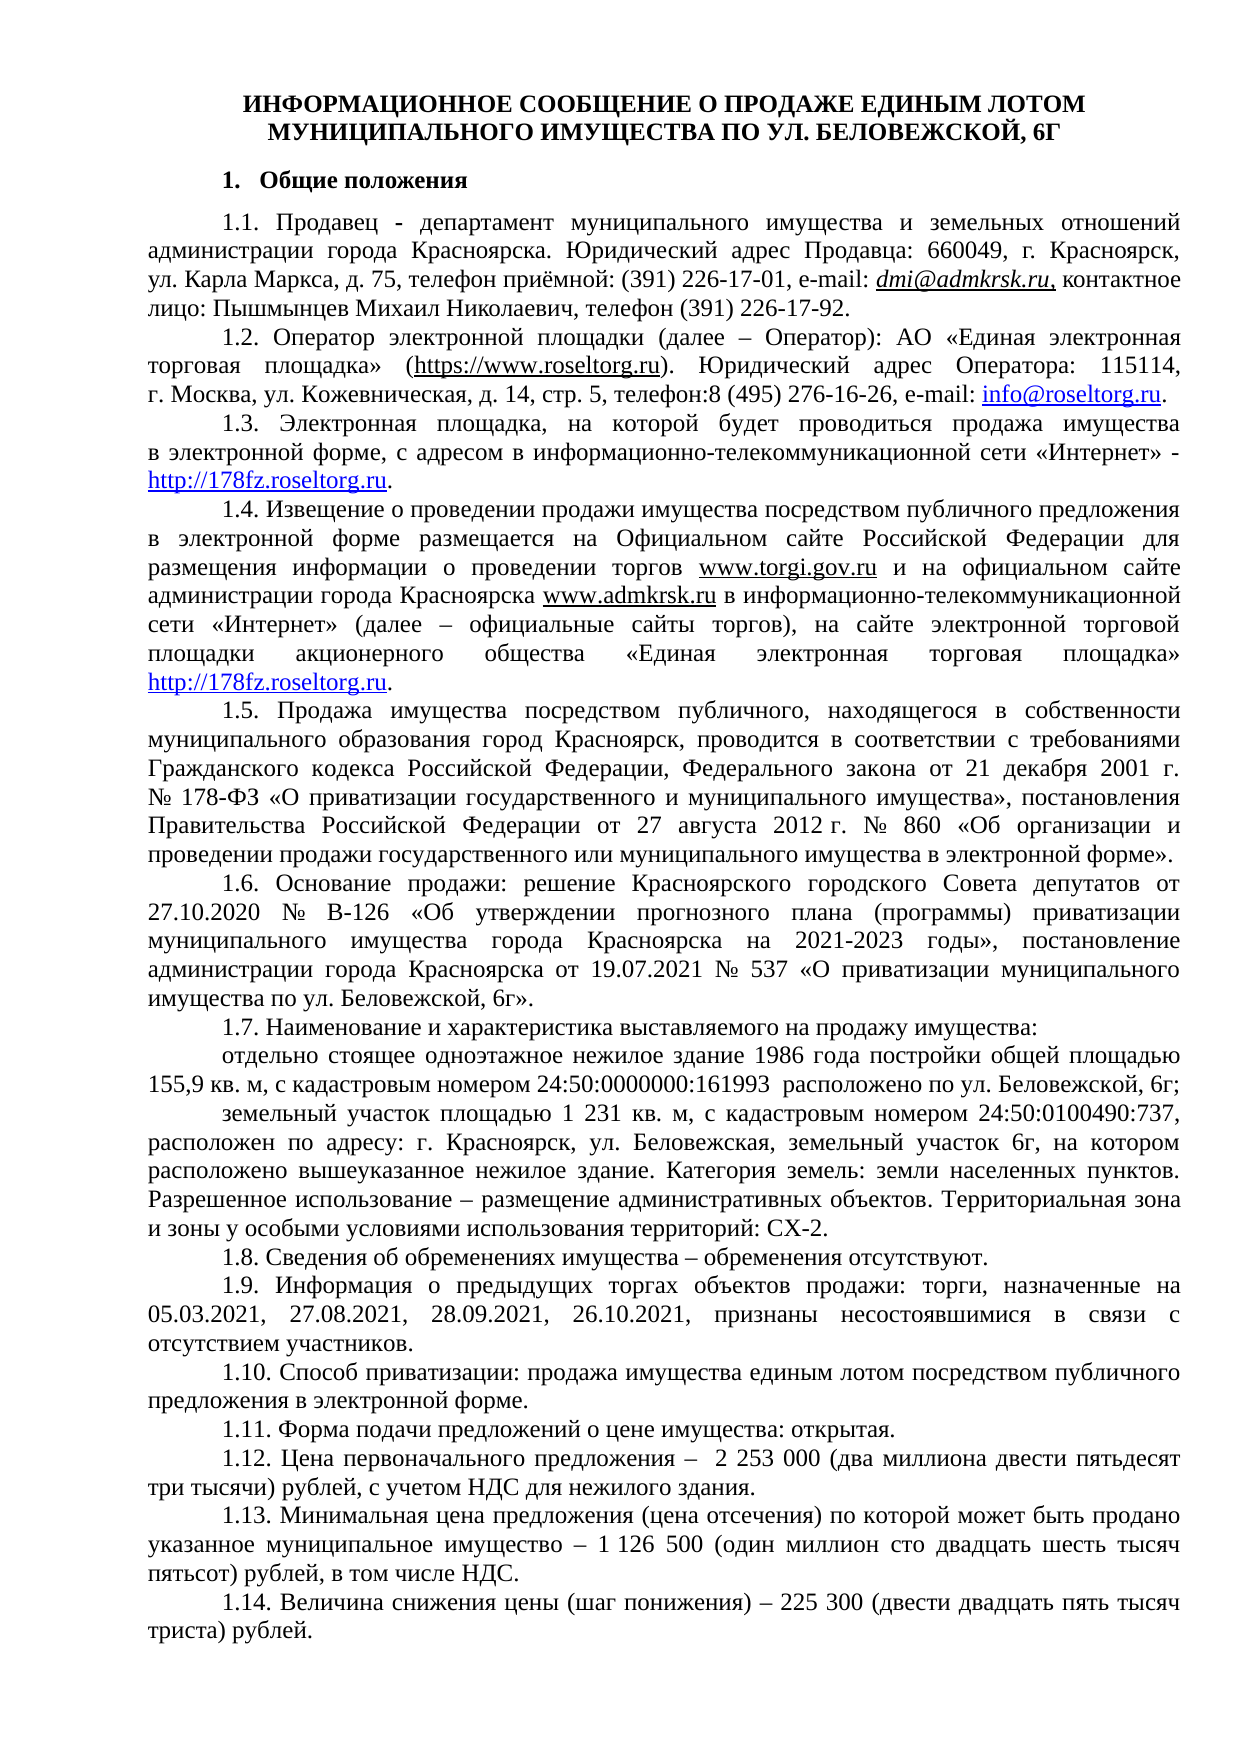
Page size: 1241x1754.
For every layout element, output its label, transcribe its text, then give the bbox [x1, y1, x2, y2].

text ИНФОРМАЦИОННОЕ СООБЩЕНИЕ О ПРОДАЖЕ ЕДИНЫМ ЛОТОМ [148, 89, 1181, 117]
list Общие положения [222, 165, 1181, 194]
text 1.6. Основание продажи: решение Красноярского городского Совета депутатов от 27.10.2020 № В-126 «Об утверждении прогнозного плана (программы) приватизации муниципального имущества города Красноярска на 2021-2023 годы», постановление администрации города Красноярска от 19.07.2021 № 537 «О приватизации муниципального имущества по ул. Беловежской, 6г». [148, 868, 1181, 1012]
text МУНИЦИПАЛЬНОГО ИМУЩЕСТВА ПО УЛ. БЕЛОВЕЖСКОЙ, 6Г [148, 117, 1181, 146]
text 1.3. Электронная площадка, на которой будет проводиться продажа имущества в электронной форме, с адресом в информационно-телекоммуникационной сети «Интернет» - http://178fz.roseltorg.ru. [148, 408, 1181, 494]
text 1.13. Минимальная цена предложения (цена отсечения) по которой может быть продано указанное муниципальное имущество – 1 126 500 (один миллион сто двадцать шесть тысяч пятьсот) рублей, в том числе НДС. [148, 1500, 1181, 1587]
text 1.5. Продажа имущества посредством публичного, находящегося в собственности муниципального образования город Красноярск, проводится в соответствии с требованиями Гражданского кодекса Российской Федерации, Федерального закона от 21 декабря 2001 г. № 178-ФЗ «О приватизации государственного и муниципального имущества», постановления Правительства Российской Федерации от 27 августа 2012 г. № 860 «Об организации и проведении продажи государственного или муниципального имущества в электронной форме». [148, 695, 1181, 868]
text 1.4. Извещение о проведении продажи имущества посредством публичного предложения в электронной форме размещается на Официальном сайте Российской Федерации для размещения информации о проведении торгов www.torgi.gov.ru и на официальном сайте администрации города Красноярска www.admkrsk.ru в информационно-телекоммуникационной сети «Интернет» (далее – официальные сайты торгов), на сайте электронной торговой площадки акционерного общества «Единая электронная торговая площадка» http://178fz.roseltorg.ru. [148, 494, 1181, 695]
text земельный участок площадью 1 231 кв. м, с кадастровым номером 24:50:0100490:737, расположен по адресу: г. Красноярск, ул. Беловежская, земельный участок 6г, на котором расположено вышеуказанное нежилое здание. Категория земель: земли населенных пунктов. Разрешенное использование – размещение административных объектов. Территориальная зона и зоны у особыми условиями использования территорий: СХ-2. [148, 1098, 1181, 1242]
text 1.2. Оператор электронной площадки (далее – Оператор): АО «Единая электронная торговая площадка» (https://www.roseltorg.ru). Юридический адрес Оператора: 115114, г. Москва, ул. Кожевническая, д. 14, стр. 5, телефон:8 (495) 276-16-26, e-mail: info@roseltorg.ru. [148, 322, 1181, 408]
text 1.12. Цена первоначального предложения – 2 253 000 (два миллиона двести пятьдесят три тысячи) рублей, с учетом НДС для нежилого здания. [148, 1443, 1181, 1500]
text 1.9. Информация о предыдущих торгах объектов продажи: торги, назначенные на 05.03.2021, 27.08.2021, 28.09.2021, 26.10.2021, признаны несостоявшимися в связи с отсутствием участников. [148, 1270, 1181, 1357]
text 1.11. Форма подачи предложений о цене имущества: открытая. [148, 1414, 1181, 1443]
text отдельно стоящее одноэтажное нежилое здание 1986 года постройки общей площадью 155,9 кв. м, с кадастровым номером 24:50:0000000:161993 расположено по ул. Беловежской, 6г; [148, 1040, 1181, 1098]
text 1.7. Наименование и характеристика выставляемого на продажу имущества: [148, 1012, 1181, 1040]
text 1.10. Способ приватизации: продажа имущества единым лотом посредством публичного предложения в электронной форме. [148, 1357, 1181, 1414]
text 1.8. Сведения об обременениях имущества – обременения отсутствуют. [148, 1242, 1181, 1270]
text 1.14. Величина снижения цены (шаг понижения) – 225 300 (двести двадцать пять тысяч триста) рублей. [148, 1587, 1181, 1644]
text 1.1. Продавец - департамент муниципального имущества и земельных отношений администрации города Красноярска. Юридический адрес Продавца: 660049, г. Красноярск, ул. Карла Маркса, д. 75, телефон приёмной: (391) 226-17-01, e-mail: dmi@admkrsk.ru, контактное лицо: Пышмынцев Михаил Николаевич, телефон (391) 226-17-92. [148, 207, 1181, 322]
